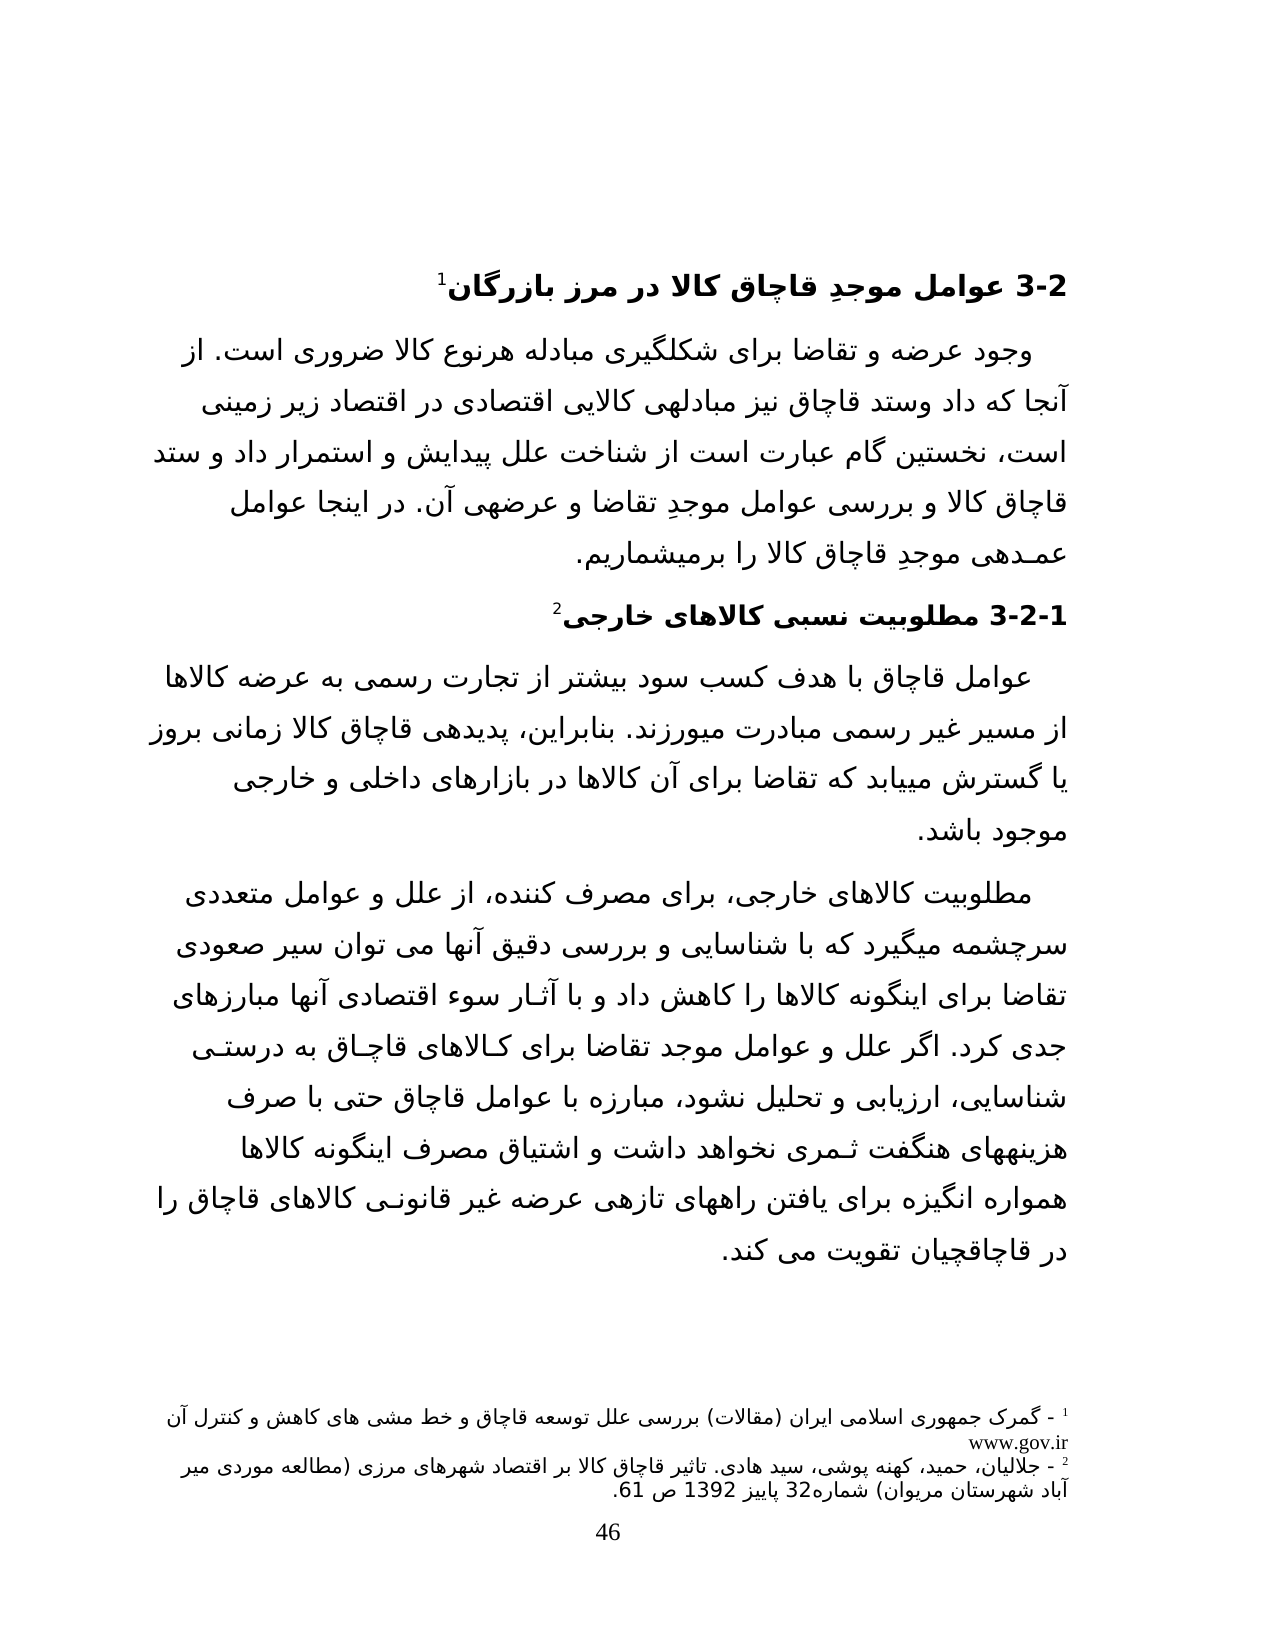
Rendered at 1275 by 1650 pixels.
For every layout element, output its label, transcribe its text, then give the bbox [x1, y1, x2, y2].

text مطلوبیت کالاهای خارجی، برای مصرف کننده، از علل و عوامل متعددی سرچشمه میگیرد که با شناسایی و بررسی دقیق آنها می توان سیر صعودی تقاضا برای اینگونه کالاها را کاهش داد و با آثـار سوء اقتصادی آنها مبارزهای جدی کرد. اگر علل و عوامل موجد تقاضا برای کـالاهای قاچـاق به درستـی شناسایی، ارزیابی و تحلیل نشود، مبارزه با عوامل قاچاق حتی با صرف هزینههای هنگفت ثـمری نخواهد داشت و اشتیاق مصرف اینگونه کالاها همواره انگیزه برای یافتن راههای تازهی عرضه غیر قانونـی کالاهای قاچاق را در قاچاقچیان تقویت می کند. [148, 876, 1068, 1267]
text وجود عرضه و تقاضا برای شکلگیری مبادله هرنوع کالا ضروری است. از آنجا که داد وستد قاچاق نیز مبادلهی کالایی اقتصادی در اقتصاد زیر زمینی است، نخستین گام عبارت است از شناخت علل پیدایش و استمرار داد و ستد قاچاق کالا و بررسی عوامل موجدِ تقاضا و عرضهی آن. در اینجا عوامل عمـدهی موجدِ قاچاق کالا را برمیشماریم. [148, 333, 1068, 571]
subtitle 3-2 عوامل موجدِ قاچاق کالا در مرز بازرگان [148, 269, 1068, 303]
subtitle 3-2-1 مطلوبیت نسبی کالاهای خارجی [148, 600, 1068, 632]
text عوامل قاچاق با هدف کسب سود بیشتر از تجارت رسمی به عرضه کالاها از مسیر غیر رسمی مبادرت میورزند. بنابراین، پدیدهی قاچاق کالا زمانی بروز یا گسترش مییابد که تقاضا برای آن کالاها در بازارهای داخلی و خارجی موجود باشد. [148, 660, 1068, 847]
